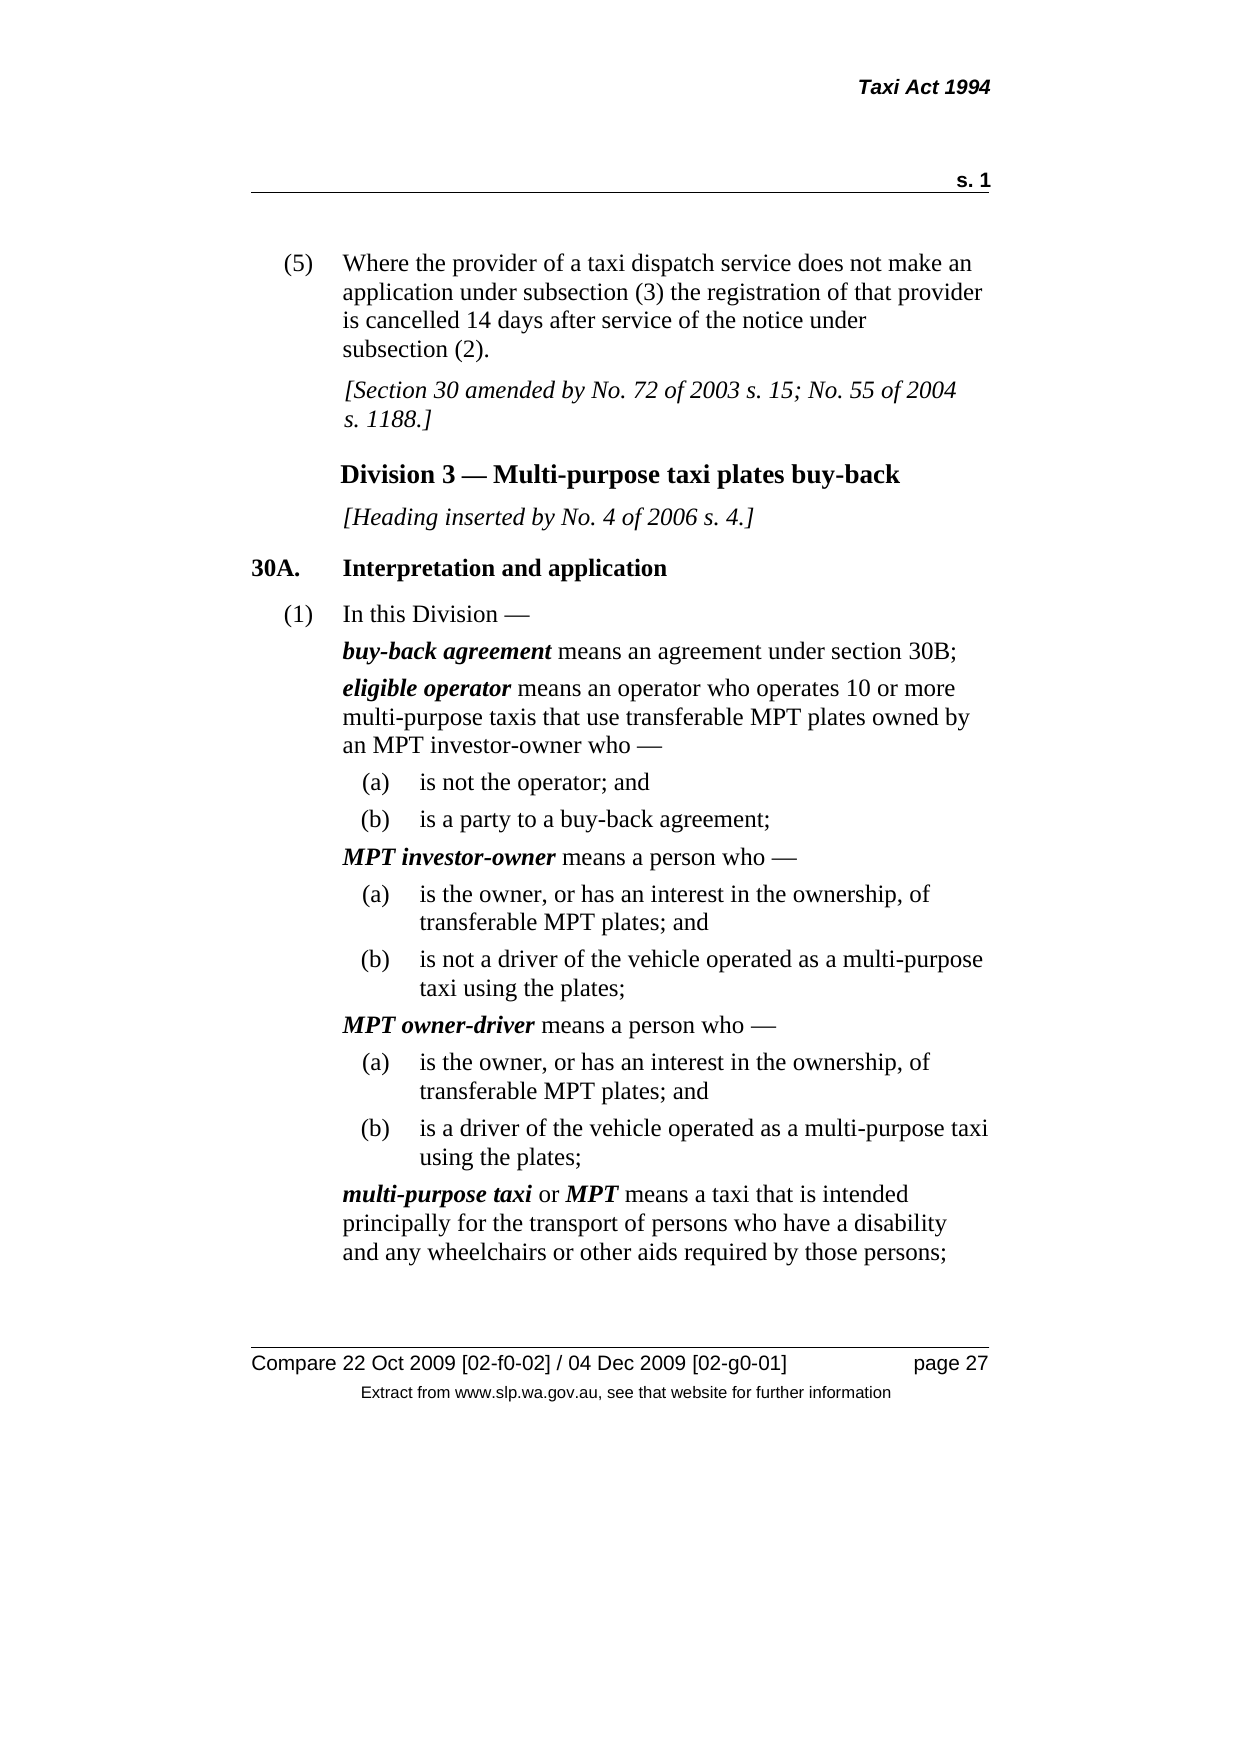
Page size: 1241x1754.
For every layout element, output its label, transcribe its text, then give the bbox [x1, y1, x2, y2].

text [Section 30 amended by No. 72 of 2003 s. 15; No. 55 of 2004 s. 1188.] [251, 376, 989, 433]
subtitle 30A. Interpretation and application [251, 553, 989, 582]
subtitle Division 3 — Multi-purpose taxi plates buy-back [251, 458, 989, 489]
text (b) is not a driver of the vehicle operated as a multi-purpose taxi using the plates; [251, 944, 989, 1002]
text (b) is a party to a buy-back agreement; [251, 804, 989, 833]
text eligible operator means an operator who operates 10 or more multi-purpose taxis that use transferable MPT plates owned by an MPT investor-owner who — [251, 673, 989, 759]
text MPT owner-driver means a person who — [251, 1010, 989, 1039]
text (a) is the owner, or has an interest in the ownership, of transferable MPT plates; and [251, 879, 989, 936]
text buy-back agreement means an agreement under section 30B; [251, 636, 989, 664]
text (a) is the owner, or has an interest in the ownership, of transferable MPT plates; and [251, 1047, 989, 1105]
text (a) is not the operator; and [251, 767, 989, 796]
text (5) Where the provider of a taxi dispatch service does not make an application under subsection (3) the registration of that provider is cancelled 14 days after service of the notice under subsection (2). [251, 248, 989, 363]
text MPT investor-owner means a person who — [251, 842, 989, 870]
text (b) is a driver of the vehicle operated as a multi-purpose taxi using the plates; [251, 1113, 989, 1171]
text (1) In this Division — [251, 599, 989, 627]
text multi-purpose taxi or MPT means a taxi that is intended principally for the transport of persons who have a disability and any wheelchairs or other aids required by those persons; [251, 1179, 989, 1265]
subtitle [Heading inserted by No. 4 of 2006 s. 4.] [251, 502, 989, 530]
